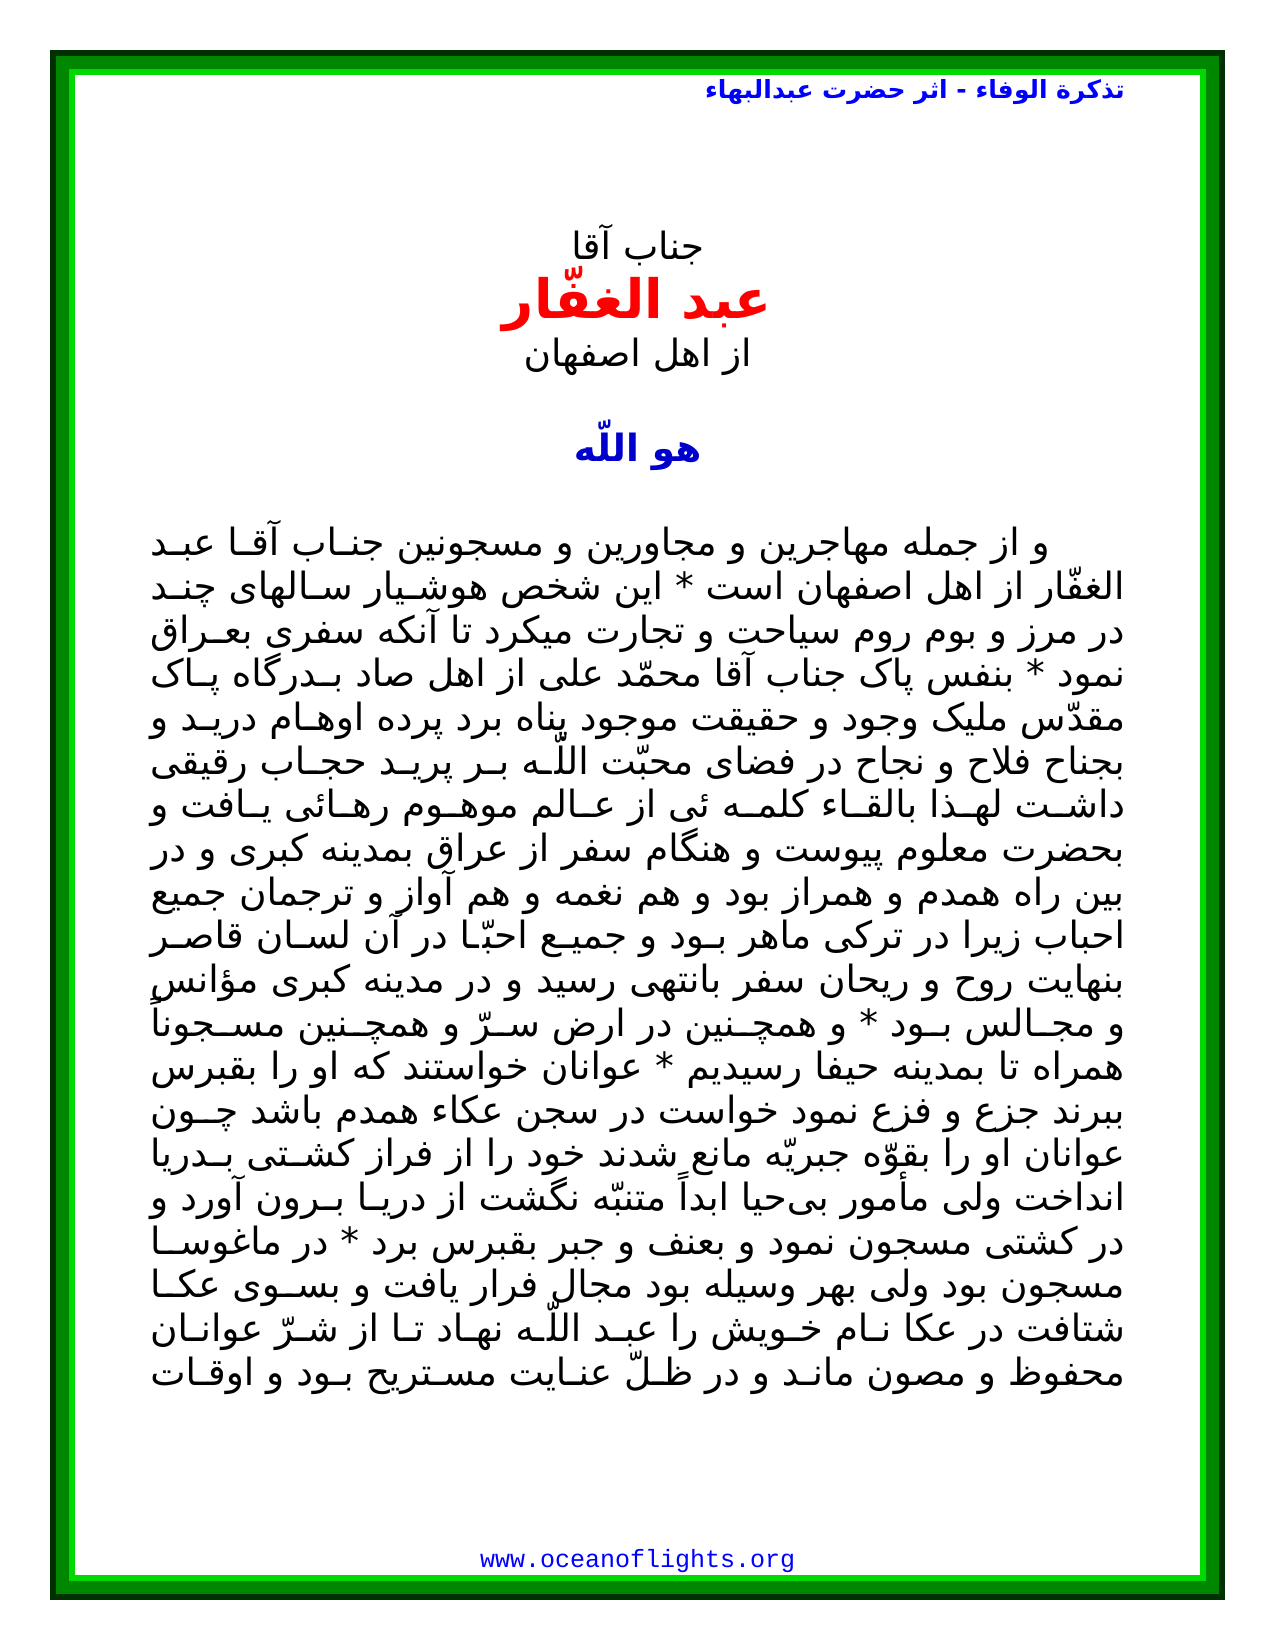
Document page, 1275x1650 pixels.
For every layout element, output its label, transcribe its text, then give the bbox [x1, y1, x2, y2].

text عبد الغفّار [150, 269, 1125, 332]
text از اهل اصفهان [150, 332, 1125, 375]
text هو اللّه [150, 426, 1125, 470]
text جناب آقا [150, 225, 1125, 269]
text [150, 521, 1125, 1394]
